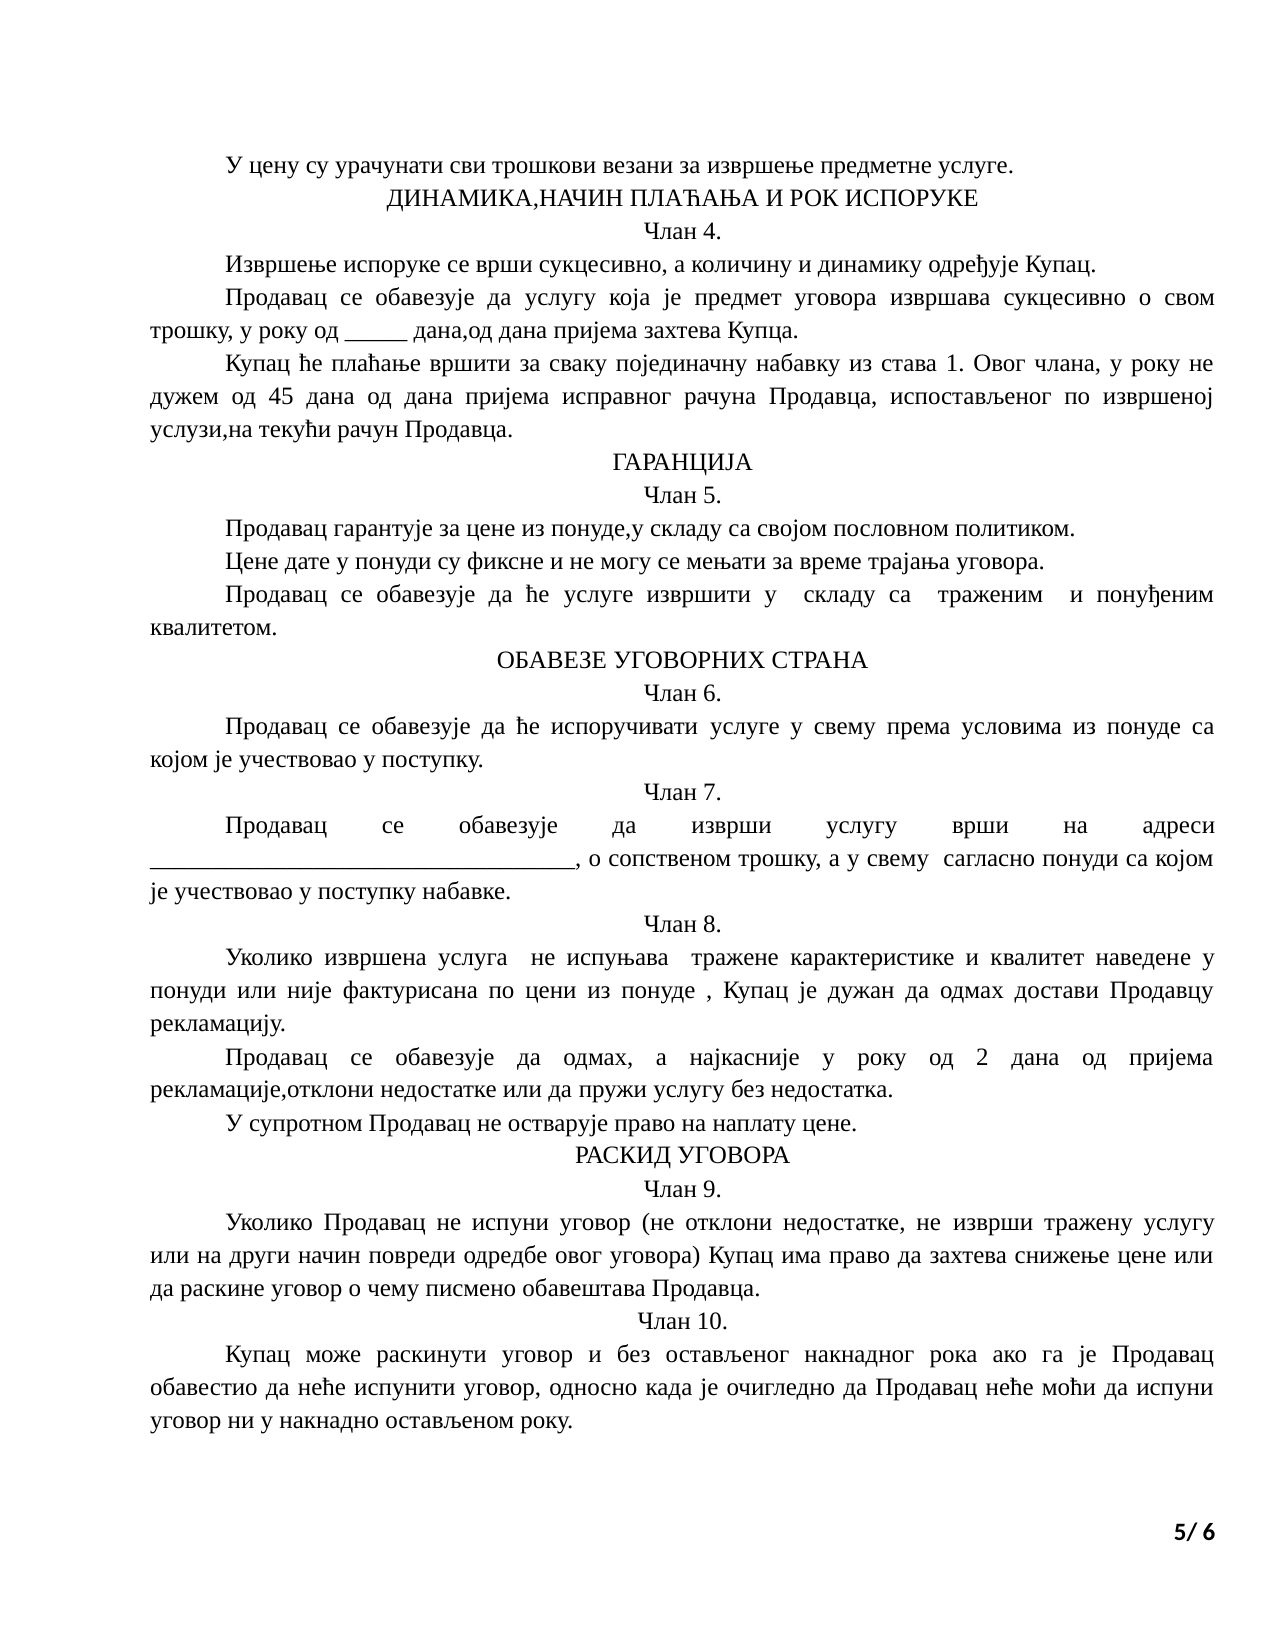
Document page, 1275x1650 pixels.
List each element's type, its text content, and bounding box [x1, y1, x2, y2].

text Продавац гарантује за цене из понуде,у складу са својом пословном политиком. [150, 513, 1215, 542]
text ОБАВЕЗЕ УГОВОРНИХ СТРАНА [150, 645, 1215, 674]
text Члан 7. [150, 777, 1215, 806]
text Купац може раскинути уговор и без остављеног накнадног рока ако га је Продавац обавестио да неће испунити уговор, односно када је очигледно да Продавац неће моћи да испуни уговор ни у накнадно остављеном року. [150, 1339, 1215, 1433]
text Цене дате у понуди су фиксне и не могу се мењати за време трајања уговора. [150, 546, 1215, 575]
text РАСКИД УГОВОРА [150, 1141, 1215, 1169]
text Продавац се обавезује да ће испоручивати услуге у свему према условима из понуде са којом је учествовао у поступку. [150, 711, 1215, 773]
text Извршење испоруке се врши сукцесивно, а количину и динамику одређује Купац. [150, 249, 1215, 278]
text У цену су урачунати сви трошкови везани за извршење предметне услуге. [150, 150, 1215, 179]
text Члан 6. [150, 678, 1215, 707]
text Продавац се обавезује да ће услуге извршити у складу са траженим и понуђеним квалитетом. [150, 579, 1215, 641]
text У супротном Продавац не остварује право на наплату цене. [150, 1108, 1215, 1136]
text Уколико Продавац не испуни уговор (не отклони недостатке, не изврши тражену услугу или на други начин повреди одредбе овог уговора) Купац има право да захтева снижење цене или да раскине уговор о чему писмено обавештава Продавца. [150, 1207, 1215, 1301]
text Уколико извршена услуга не испуњава тражене карактеристике и квалитет наведене у понуди или није фактурисана по цени из понуде , Купац је дужан да одмах достави Продавцу рекламацију. [150, 942, 1215, 1037]
text Члан 8. [150, 909, 1215, 938]
text Продавац се обавезује да услугу која је предмет уговора извршава сукцесивно о свом трошку, у року од _____ дана,од дана пријема захтева Купца. [150, 282, 1215, 344]
text Члан 4. [150, 216, 1215, 245]
text Члан 5. [150, 480, 1215, 509]
text ГАРАНЦИЈА [150, 447, 1215, 476]
text Члан 9. [150, 1174, 1215, 1202]
text Продавац се обавезује да одмах, а најкасније у року од 2 дана од пријема рекламације,отклони недостатке или да пружи услугу без недостатка. [150, 1042, 1215, 1103]
text ДИНАМИКА,НАЧИН ПЛАЋАЊА И РОК ИСПОРУКЕ [150, 183, 1215, 212]
text Продавац се обавезује да изврши услугу врши на адреси __________________________________, о сопственом трошку, а у свему сагласно понуди са којом је учествовао у поступку набавке. [150, 810, 1215, 905]
text Купац ће плаћање вршити за сваку појединачну набавку из става 1. Овог члана, у року не дужем од 45 дана од дана пријема исправног рачуна Продавца, испостављеног по извршеној услузи,на текући рачун Продавца. [150, 348, 1215, 443]
text Члан 10. [150, 1306, 1215, 1334]
